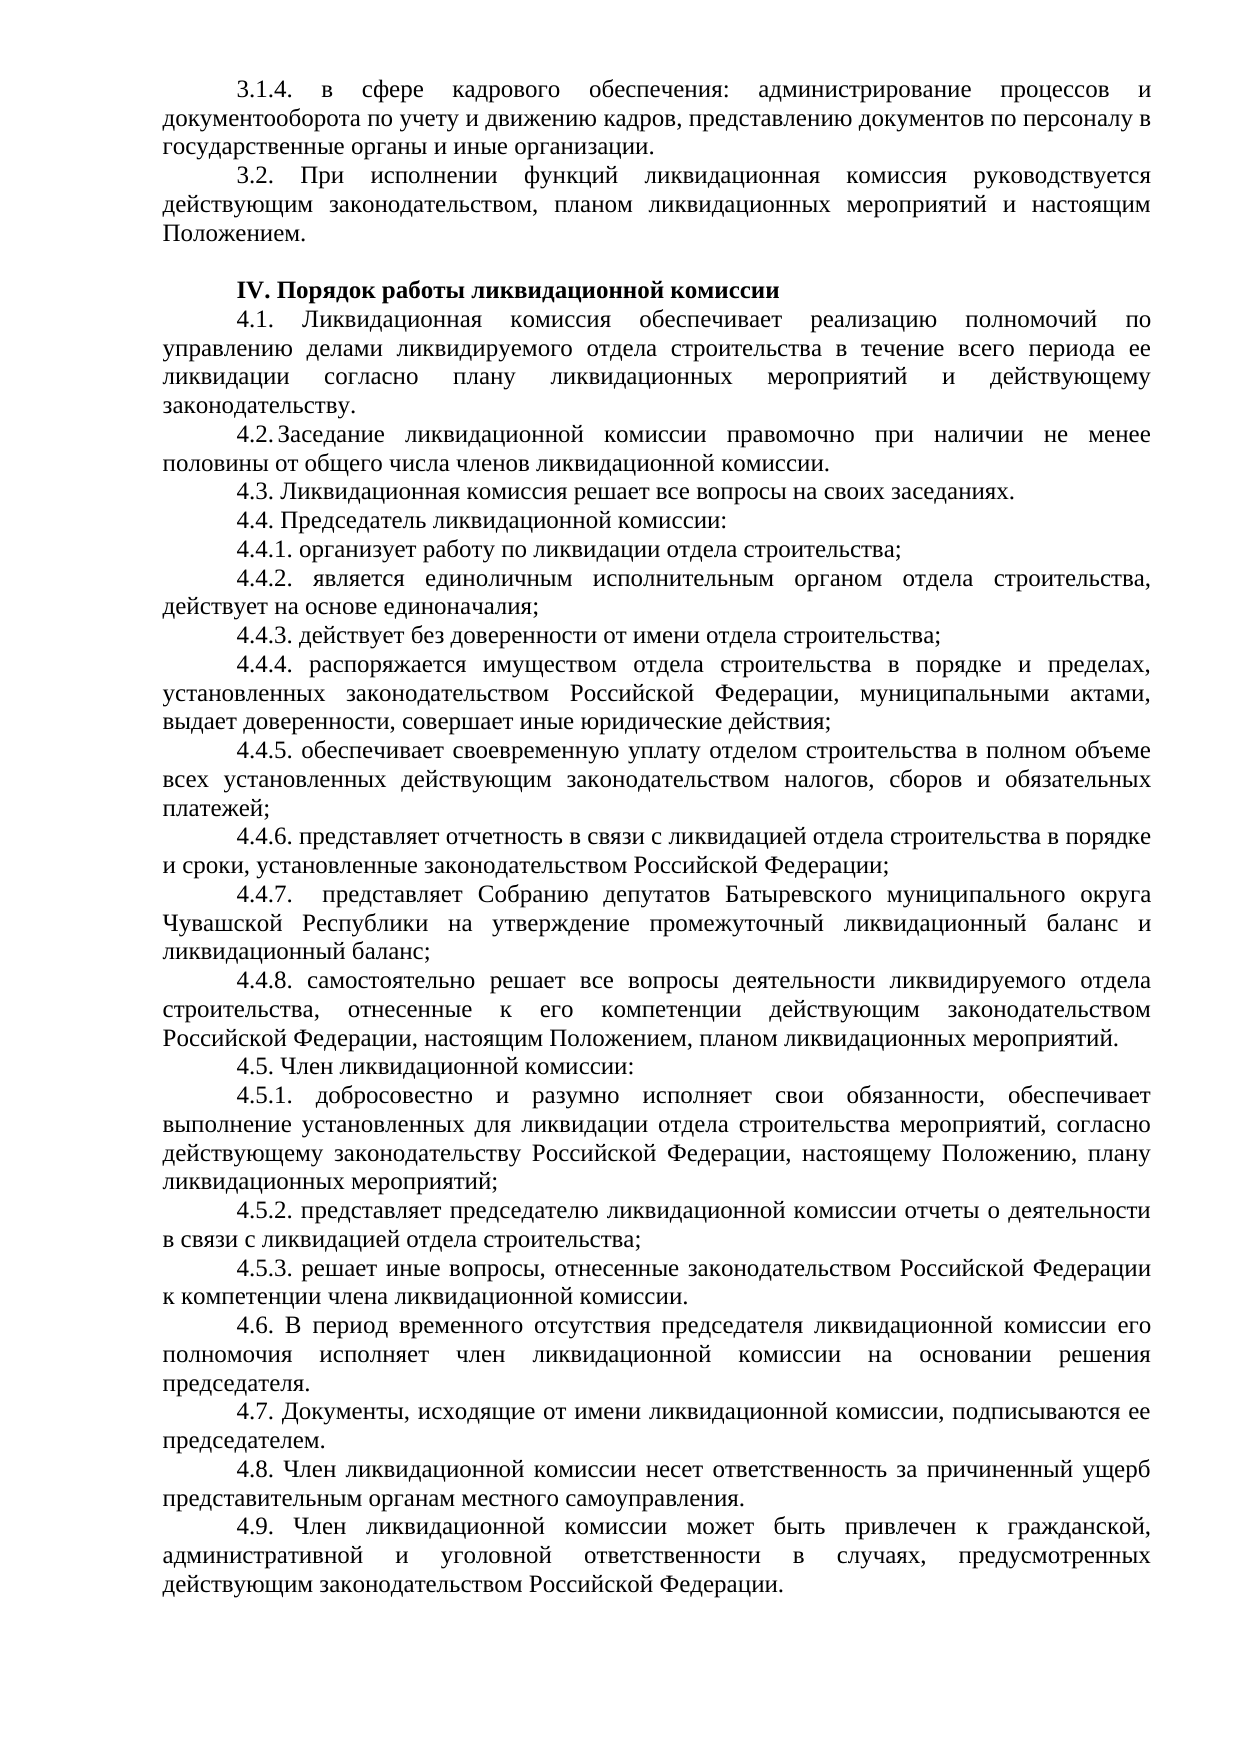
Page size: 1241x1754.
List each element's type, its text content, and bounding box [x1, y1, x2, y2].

text 4.4.8. самостоятельно решает все вопросы деятельности ликвидируемого отдела строительства, отнесенные к его компетенции действующим законодательством Российской Федерации, настоящим Положением, планом ликвидационных мероприятий. [162, 965, 1152, 1051]
text 4.2. Заседание ликвидационной комиссии правомочно при наличии не менее половины от общего числа членов ликвидационной комиссии. [162, 419, 1152, 476]
text IV. Порядок работы ликвидационной комиссии [162, 275, 1152, 304]
text 4.4.6. представляет отчетность в связи с ликвидацией отдела строительства в порядке и сроки, установленные законодательством Российской Федерации; [162, 821, 1152, 879]
text 4.5.1. добросовестно и разумно исполняет свои обязанности, обеспечивает выполнение установленных для ликвидации отдела строительства мероприятий, согласно действующему законодательству Российской Федерации, настоящему Положению, плану ликвидационных мероприятий; [162, 1080, 1152, 1195]
text 4.4.7. представляет Собранию депутатов Батыревского муниципального округа Чувашской Республики на утверждение промежуточный ликвидационный баланс и ликвидационный баланс; [162, 879, 1152, 965]
text 4.4.1. организует работу по ликвидации отдела строительства; [162, 534, 1152, 563]
text 4.4.5. обеспечивает своевременную уплату отделом строительства в полном объеме всех установленных действующим законодательством налогов, сборов и обязательных платежей; [162, 735, 1152, 821]
text 4.5. Член ликвидационной комиссии: [162, 1051, 1152, 1080]
text 4.3. Ликвидационная комиссия решает все вопросы на своих заседаниях. [162, 476, 1152, 505]
text 3.2. При исполнении функций ликвидационная комиссия руководствуется действующим законодательством, планом ликвидационных мероприятий и настоящим Положением. [162, 160, 1152, 246]
text 3.1.4. в сфере кадрового обеспечения: администрирование процессов и документооборота по учету и движению кадров, представлению документов по персоналу в государственные органы и иные организации. [162, 74, 1152, 160]
text 4.4.3. действует без доверенности от имени отдела строительства; [162, 620, 1152, 649]
text 4.8. Член ликвидационной комиссии несет ответственность за причиненный ущерб представительным органам местного самоуправления. [162, 1454, 1152, 1511]
text 4.7. Документы, исходящие от имени ликвидационной комиссии, подписываются ее председателем. [162, 1396, 1152, 1454]
text 4.4.2. является единоличным исполнительным органом отдела строительства, действует на основе единоначалия; [162, 563, 1152, 620]
text 4.4. Председатель ликвидационной комиссии: [162, 505, 1152, 534]
text 4.1. Ликвидационная комиссия обеспечивает реализацию полномочий по управлению делами ликвидируемого отдела строительства в течение всего периода ее ликвидации согласно плану ликвидационных мероприятий и действующему законодательству. [162, 304, 1152, 419]
text 4.9. Член ликвидационной комиссии может быть привлечен к гражданской, административной и уголовной ответственности в случаях, предусмотренных действующим законодательством Российской Федерации. [162, 1511, 1152, 1598]
text 4.6. В период временного отсутствия председателя ликвидационной комиссии его полномочия исполняет член ликвидационной комиссии на основании решения председателя. [162, 1310, 1152, 1396]
text 4.4.4. распоряжается имуществом отдела строительства в порядке и пределах, установленных законодательством Российской Федерации, муниципальными актами, выдает доверенности, совершает иные юридические действия; [162, 649, 1152, 735]
text 4.5.2. представляет председателю ликвидационной комиссии отчеты о деятельности в связи с ликвидацией отдела строительства; [162, 1195, 1152, 1253]
text 4.5.3. решает иные вопросы, отнесенные законодательством Российской Федерации к компетенции члена ликвидационной комиссии. [162, 1253, 1152, 1310]
